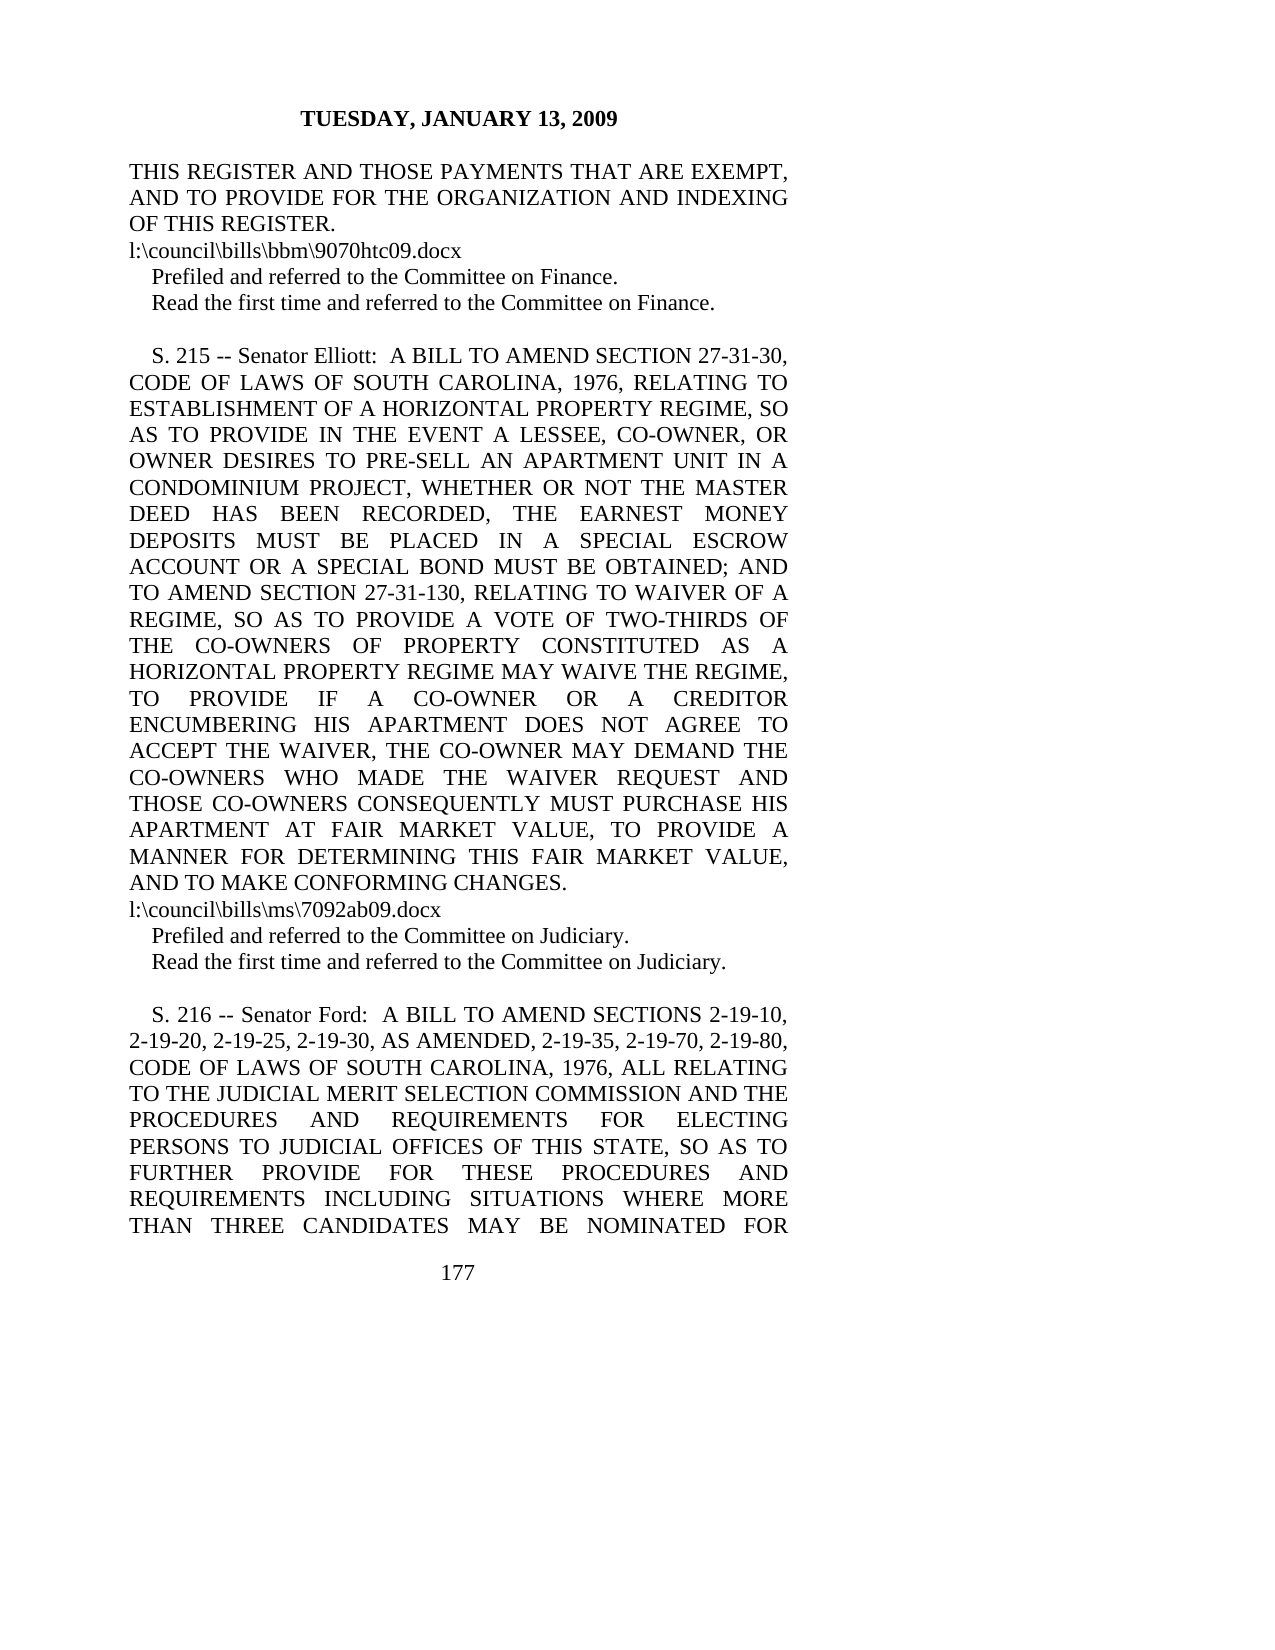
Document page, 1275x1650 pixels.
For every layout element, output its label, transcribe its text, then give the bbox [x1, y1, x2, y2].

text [129, 158, 789, 237]
text S. 215 -- Senator Elliott: A BILL TO AMEND SECTION 27-31-30, CODE OF LAWS OF SOUTH CAROLINA, 1976, RELATING TO ESTABLISHMENT OF A HORIZONTAL PROPERTY REGIME, SO AS TO PROVIDE IN THE EVENT A LESSEE, CO-OWNER, OR OWNER DESIRES TO PRE-SELL AN APARTMENT UNIT IN A CONDOMINIUM PROJECT, WHETHER OR NOT THE MASTER DEED HAS BEEN RECORDED, THE EARNEST MONEY DEPOSITS MUST BE PLACED IN A SPECIAL ESCROW ACCOUNT OR A SPECIAL BOND MUST BE OBTAINED; AND TO AMEND SECTION 27-31-130, RELATING TO WAIVER OF A REGIME, SO AS TO PROVIDE A VOTE OF TWO-THIRDS OF THE CO-OWNERS OF PROPERTY CONSTITUTED AS A HORIZONTAL PROPERTY REGIME MAY WAIVE THE REGIME, TO PROVIDE IF A CO-OWNER OR A CREDITOR ENCUMBERING HIS APARTMENT DOES NOT AGREE TO ACCEPT THE WAIVER, THE CO-OWNER MAY DEMAND THE CO-OWNERS WHO MADE THE WAIVER REQUEST AND THOSE CO-OWNERS CONSEQUENTLY MUST PURCHASE HIS APARTMENT AT FAIR MARKET VALUE, TO PROVIDE A MANNER FOR DETERMINING THIS FAIR MARKET VALUE, AND TO MAKE CONFORMING CHANGES. [129, 342, 789, 896]
text Read the first time and referred to the Committee on Judiciary. [129, 948, 789, 975]
text l:\council\bills\ms\7092ab09.docx [129, 896, 789, 922]
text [129, 1001, 789, 1238]
text Read the first time and referred to the Committee on Finance. [129, 289, 789, 316]
text Prefiled and referred to the Committee on Judiciary. [129, 922, 789, 948]
text l:\council\bills\bbm\9070htc09.docx [129, 237, 789, 263]
text Prefiled and referred to the Committee on Finance. [129, 263, 789, 289]
